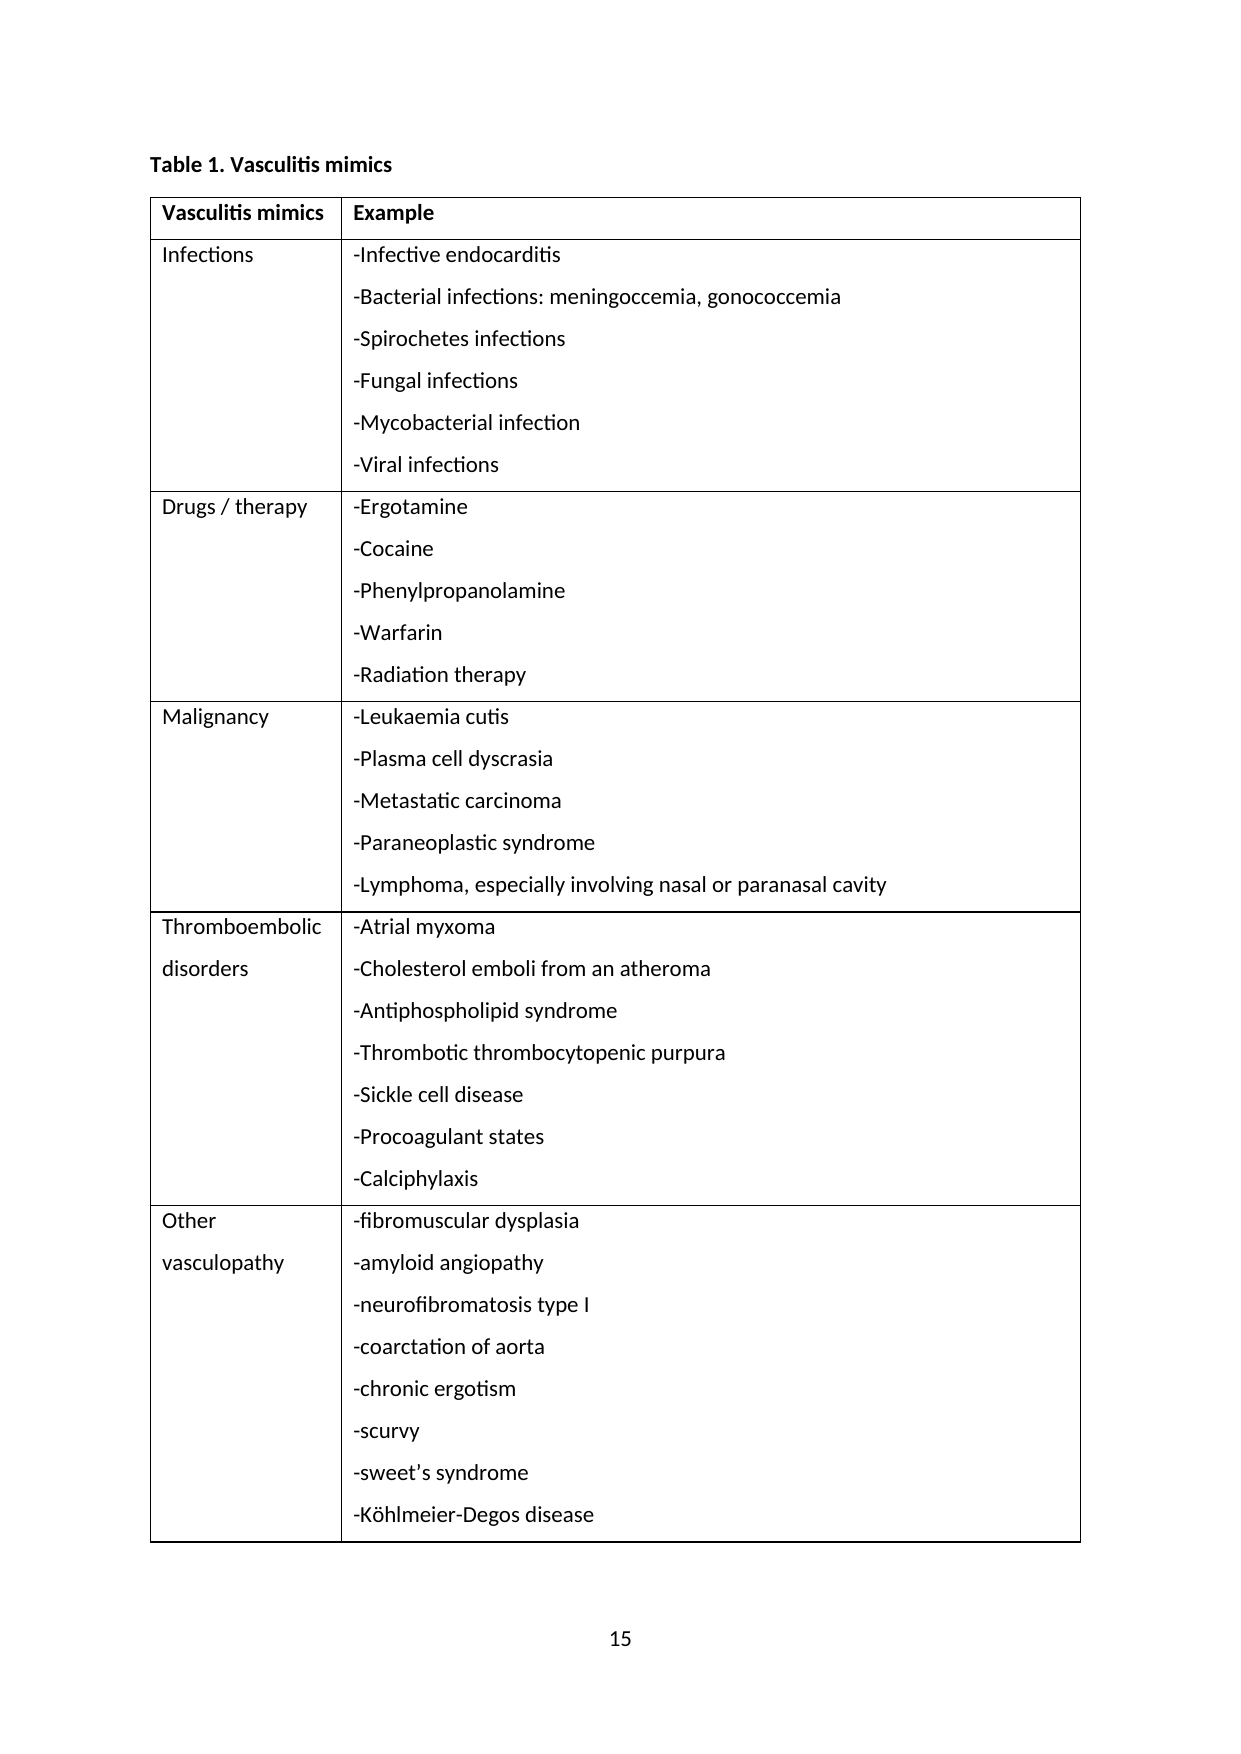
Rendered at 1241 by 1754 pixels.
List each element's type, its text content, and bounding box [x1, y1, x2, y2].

table_cell -fibromuscular dysplasia -amyloid angiopathy -neurofibromatosis type I -coarctation of aorta -chronic ergotism -scurvy -sweet’s syndrome -Köhlmeier-Degos disease [342, 1206, 1080, 1541]
table_cell -Infective endocarditis -Bacterial infections: meningoccemia, gonococcemia -Spirochetes infections -Fungal infections -Mycobacterial infection -Viral infections [342, 240, 1080, 491]
table_cell -Leukaemia cutis -Plasma cell dyscrasia -Metastatic carcinoma -Paraneoplastic syndrome -Lymphoma, especially involving nasal or paranasal cavity [342, 702, 1080, 911]
table_header Example [342, 198, 1080, 239]
text Table 1. Vasculitis mimics [150, 150, 1090, 178]
table_cell -Atrial myxoma -Cholesterol emboli from an atheroma -Antiphospholipid syndrome -Thrombotic thrombocytopenic purpura -Sickle cell disease -Procoagulant states -Calciphylaxis [342, 913, 1080, 1205]
table_header Vasculitis mimics [151, 198, 341, 239]
table_cell Thromboembolic disorders [151, 913, 341, 1205]
table_cell Drugs / therapy [151, 492, 341, 701]
table_cell Malignancy [151, 702, 341, 911]
table_cell Other vasculopathy [151, 1206, 341, 1541]
table_cell Infections [151, 240, 341, 491]
table_cell -Ergotamine -Cocaine -Phenylpropanolamine -Warfarin -Radiation therapy [342, 492, 1080, 701]
